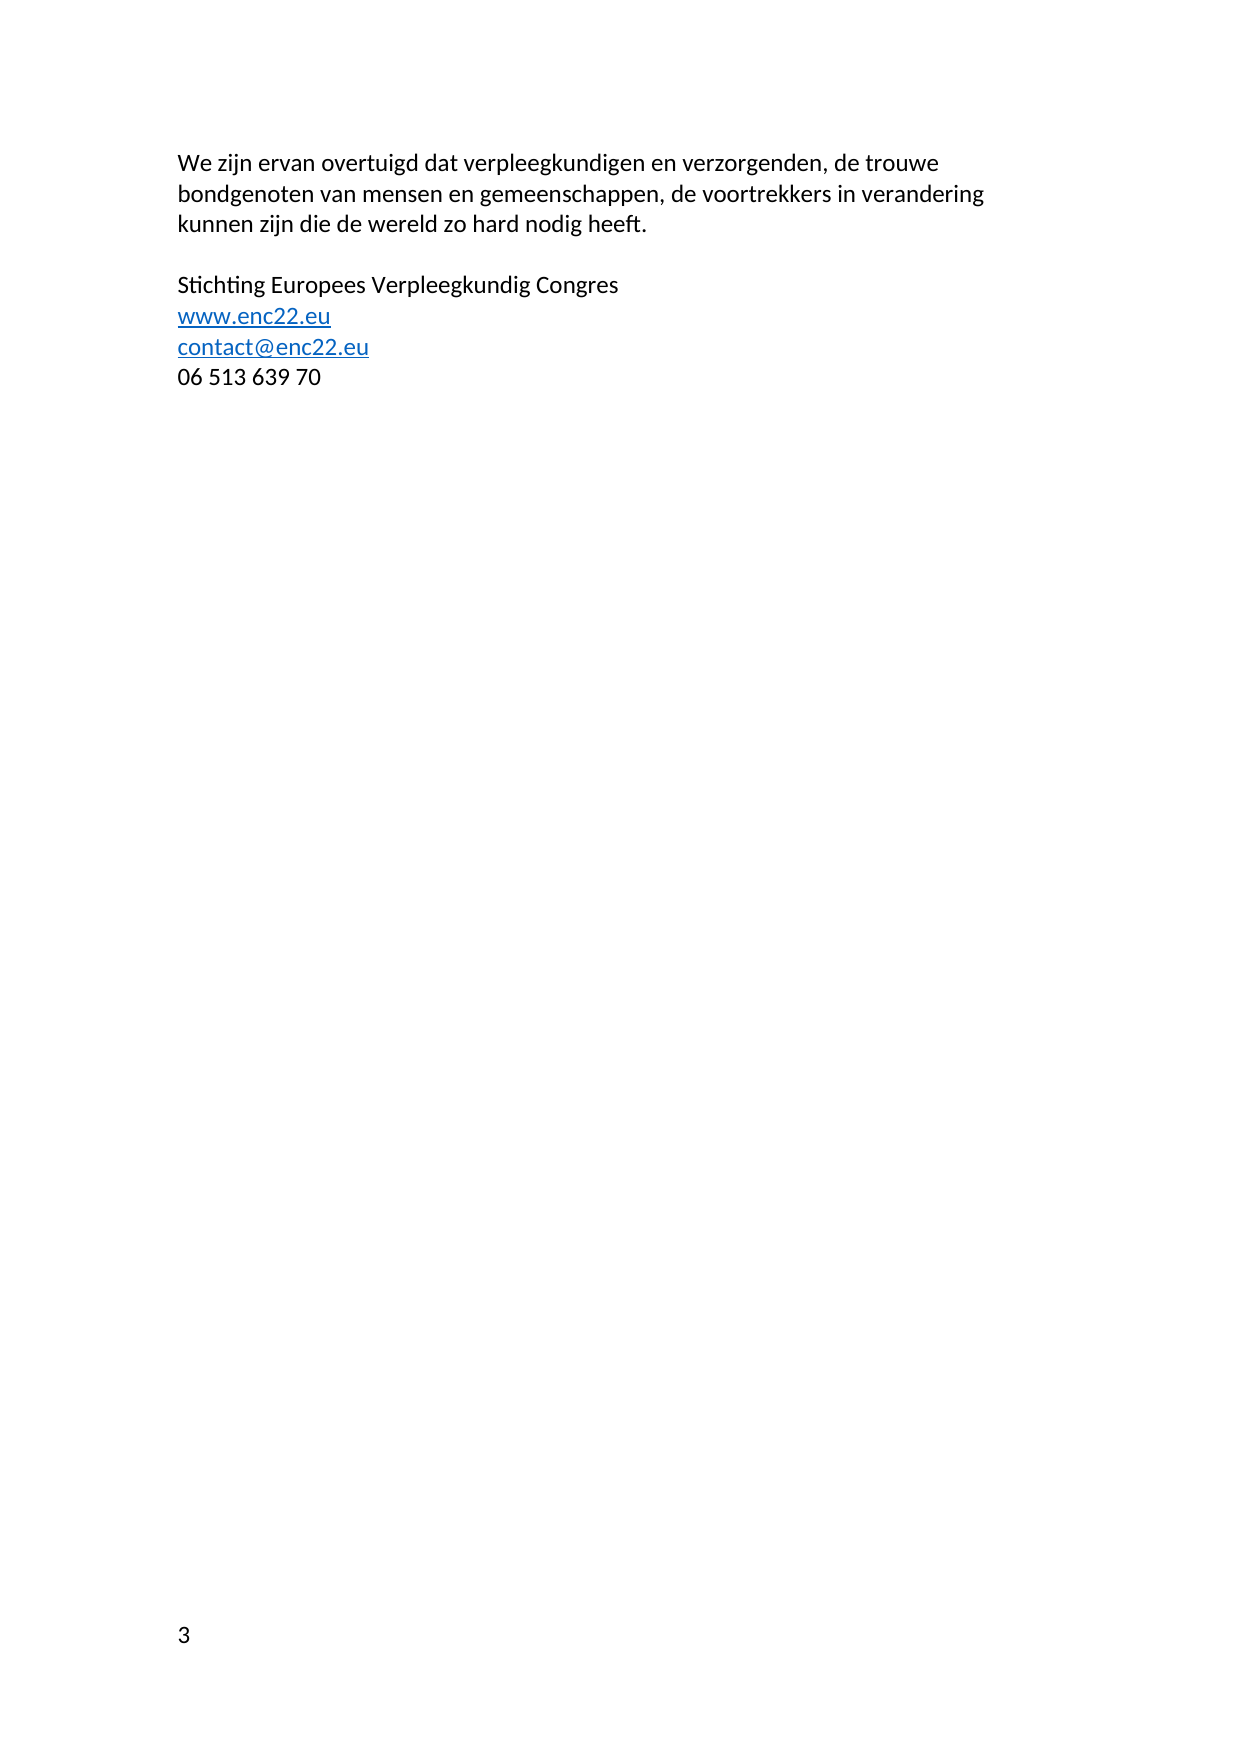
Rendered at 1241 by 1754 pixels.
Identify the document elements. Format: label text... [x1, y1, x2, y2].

text Stichting Europees Verpleegkundig Congres [177, 270, 1063, 300]
text www.enc22.eu [177, 300, 1063, 331]
text We zijn ervan overtuigd dat verpleegkundigen en verzorgenden, de trouwe bondgenoten van mensen en gemeenschappen, de voortrekkers in verandering kunnen zijn die de wereld zo hard nodig heeft. [177, 148, 1063, 239]
text contact@enc22.eu [177, 331, 1063, 361]
text 06 513 639 70 [177, 361, 1063, 392]
